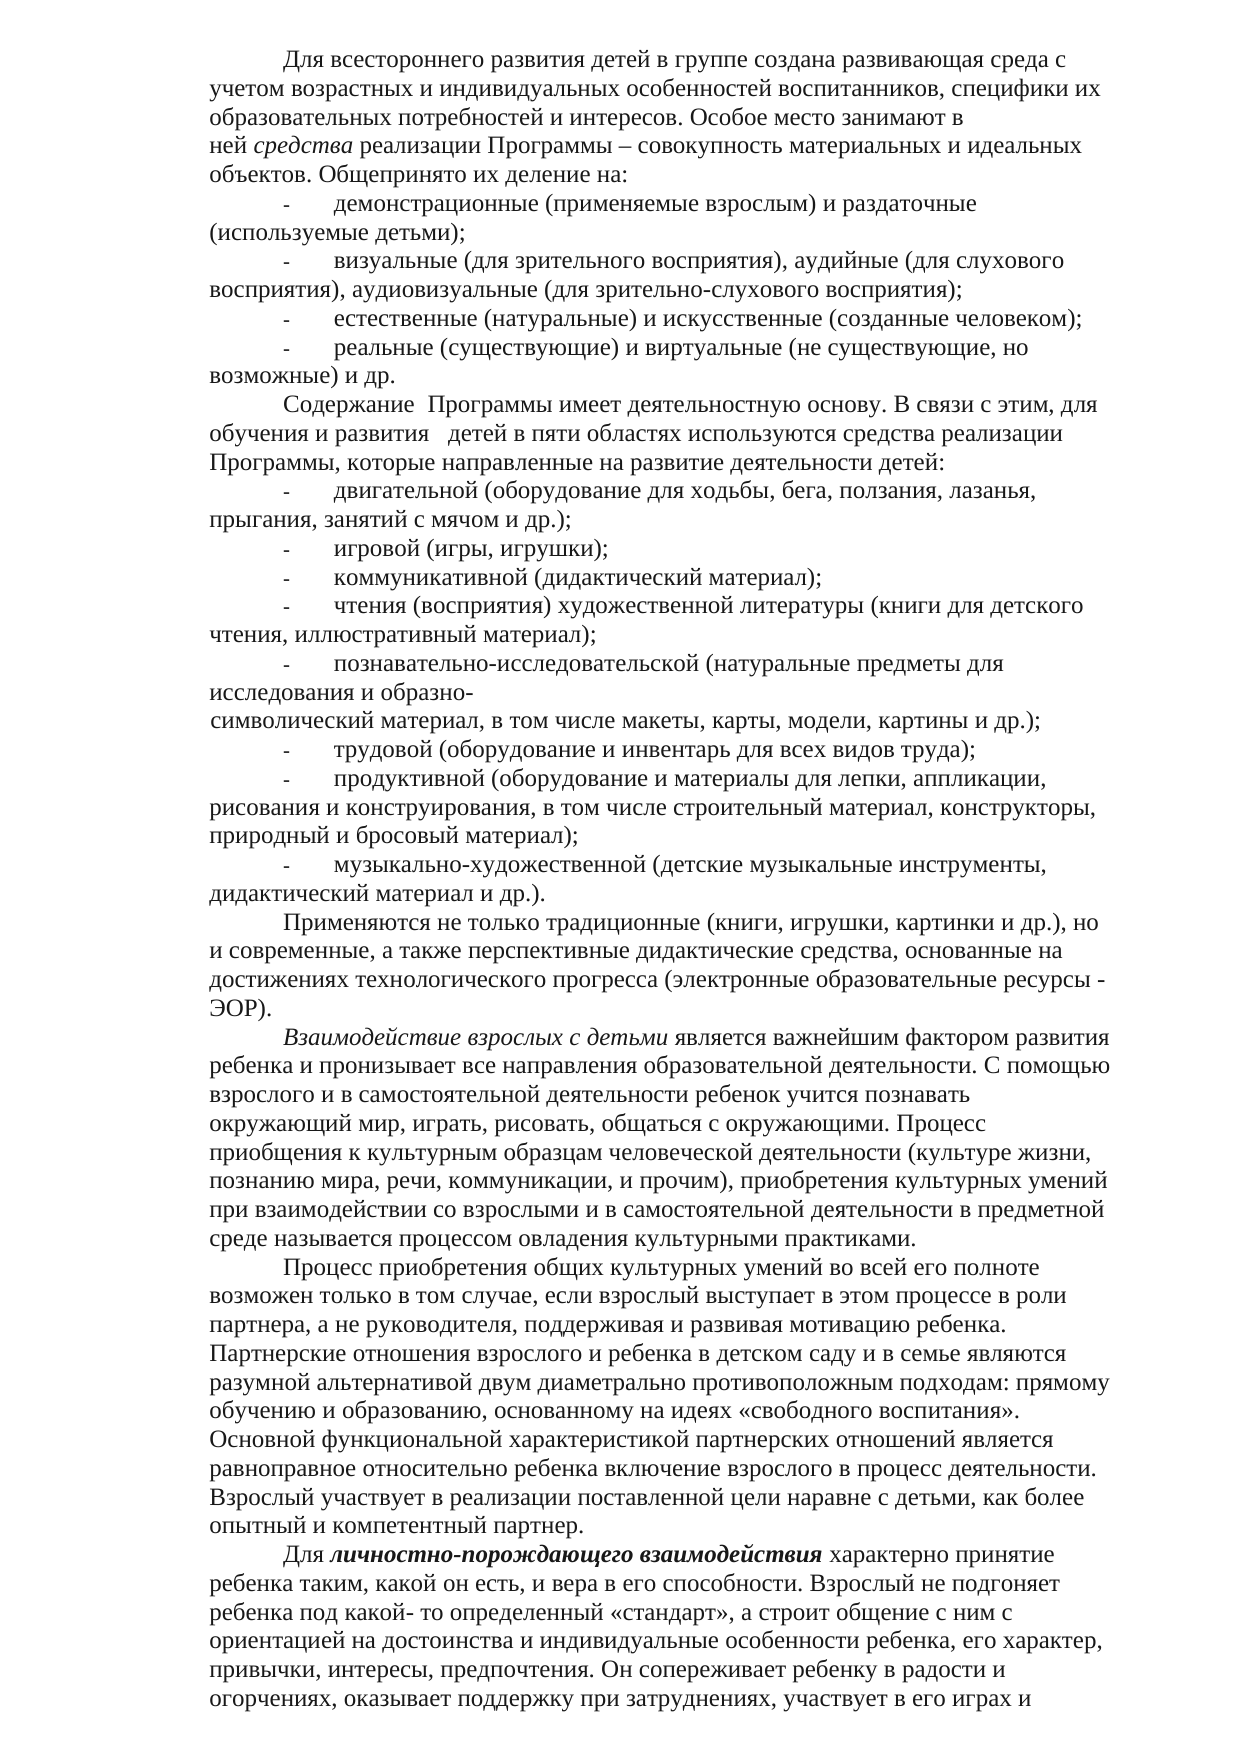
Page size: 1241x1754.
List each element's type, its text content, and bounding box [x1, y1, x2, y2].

text - познавательно-исследовательской (натуральные предметы для исследования и образно- [209, 648, 1116, 706]
text символический материал, в том числе макеты, карты, модели, картины и др.); [210, 706, 1116, 734]
text - визуальные (для зрительного восприятия), аудийные (для слухового восприятия), аудиовизуальные (для зрительно-слухового восприятия); [209, 246, 1116, 303]
text - демонстрационные (применяемые взрослым) и раздаточные (используемые детьми); [209, 188, 1116, 246]
text - двигательной (оборудование для ходьбы, бега, ползания, лазанья, прыгания, занятий с мячом и др.); [209, 476, 1116, 533]
text Применяются не только традиционные (книги, игрушки, картинки и др.), но и современные, а также перспективные дидактические средства, основанные на достижениях технологического прогресса (электронные образовательные ресурсы - ЭОР). [209, 907, 1116, 1022]
text - реальные (существующие) и виртуальные (не существующие, но возможные) и др. [209, 332, 1116, 389]
text - продуктивной (оборудование и материалы для лепки, аппликации, рисования и конструирования, в том числе строительный материал, конструкторы, природный и бросовый материал); [209, 763, 1116, 849]
text - чтения (восприятия) художественной литературы (книги для детского чтения, иллюстративный материал); [209, 591, 1116, 648]
text - коммуникативной (дидактический материал); [209, 562, 1116, 591]
text Для всестороннего развития детей в группе создана развивающая среда с учетом возрастных и индивидуальных особенностей воспитанников, специфики их образовательных потребностей и интересов. Особое место занимают в ней средства реализации Программы – совокупность материальных и идеальных объектов. Общепринято их деление на: [209, 44, 1116, 188]
text Содержание Программы имеет деятельностную основу. В связи с этим, для обучения и развития детей в пяти областях используются средства реализации Программы, которые направленные на развитие деятельности детей: [209, 389, 1116, 476]
text Процесс приобретения общих культурных умений во всей его полноте возможен только в том случае, если взрослый выступает в этом процессе в роли партнера, а не руководителя, поддерживая и развивая мотивацию ребенка. Партнерские отношения взрослого и ребенка в детском саду и в семье являются разумной альтернативой двум диаметрально противоположным подходам: прямому обучению и образованию, основанному на идеях «свободного воспитания». Основной функциональной характеристикой партнерских отношений является равноправное относительно ребенка включение взрослого в процесс деятельности. Взрослый участвует в реализации поставленной цели наравне с детьми, как более опытный и компетентный партнер. [209, 1252, 1116, 1539]
text - естественные (натуральные) и искусственные (созданные человеком); [209, 303, 1116, 332]
text Взаимодействие взрослых с детьми является важнейшим фактором развития ребенка и пронизывает все направления образовательной деятельности. С помощью взрослого и в самостоятельной деятельности ребенок учится познавать окружающий мир, играть, рисовать, общаться с окружающими. Процесс приобщения к культурным образцам человеческой деятельности (культуре жизни, познанию мира, речи, коммуникации, и прочим), приобретения культурных умений при взаимодействии со взрослыми и в самостоятельной деятельности в предметной среде называется процессом овладения культурными практиками. [209, 1022, 1116, 1252]
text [209, 1539, 1116, 1712]
text - трудовой (оборудование и инвентарь для всех видов труда); [209, 734, 1116, 763]
text - музыкально-художественной (детские музыкальные инструменты, дидактический материал и др.). [209, 849, 1116, 907]
text - игровой (игры, игрушки); [209, 533, 1116, 562]
